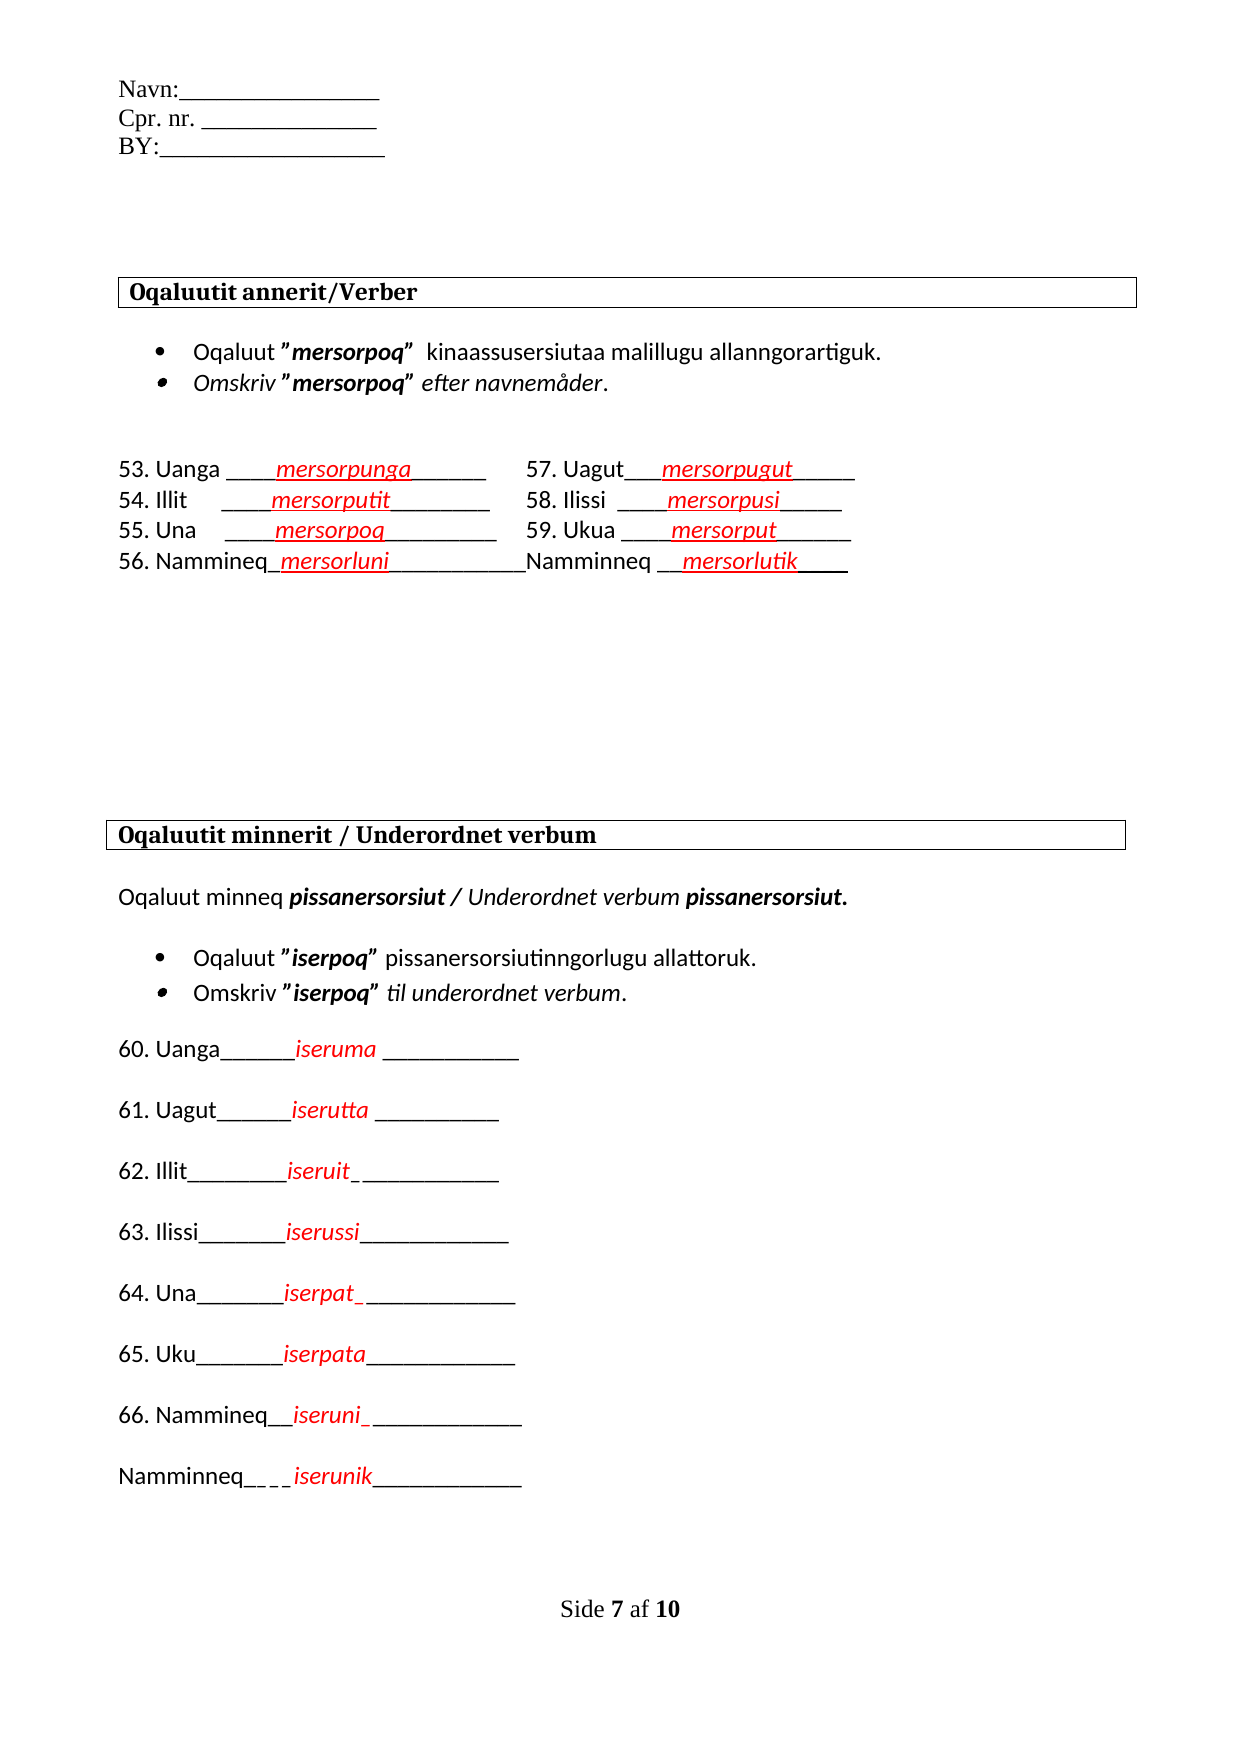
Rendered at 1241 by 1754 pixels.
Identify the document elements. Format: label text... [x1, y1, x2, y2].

table_header Oqaluutit minnerit / Underordnet verbum [107, 821, 1125, 849]
text 56. Nammineq_mersorluni___________Namminneq __mersorlutik____ [118, 545, 1122, 575]
list Omskriv ”mersorpoq” efter navnemåder. [156, 367, 1122, 397]
text 66. Nammineq__iseruni_____________ [118, 1399, 1122, 1429]
list Oqaluut ”iserpoq” pissanersorsiutinngorlugu allattoruk. [156, 942, 1122, 972]
list Oqaluut ”mersorpoq” kinaassusersiutaa malillugu allanngorartiguk. [156, 336, 1122, 367]
text 65. Uku_______iserpata____________ [118, 1338, 1122, 1368]
text Oqaluut minneq pissanersorsiut / Underordnet verbum pissanersorsiut. [118, 881, 1122, 911]
text 64. Una_______iserpat_____________ [118, 1277, 1122, 1307]
text 55. Una ____mersorpoq_________ 59. Ukua ____mersorput______ [118, 514, 1122, 545]
text 62. Illit________iseruit____________ [118, 1155, 1122, 1185]
text 54. Illit ____mersorputit________ 58. Ilissi ____mersorpusi_____ [118, 484, 1122, 514]
text Namminneq____iserunik____________ [118, 1460, 1122, 1491]
text 61. Uagut______iserutta __________ [118, 1094, 1122, 1124]
list Omskriv ”iserpoq” til underordnet verbum. [156, 977, 1122, 1007]
table_header Oqaluutit annerit/Verber [119, 278, 1136, 307]
text 60. Uanga______iseruma ___________ [118, 1033, 1122, 1063]
text 53. Uanga ____mersorpunga______ 57. Uagut___mersorpugut_____ [118, 453, 1122, 484]
text 63. Ilissi_______iserussi____________ [118, 1216, 1122, 1246]
